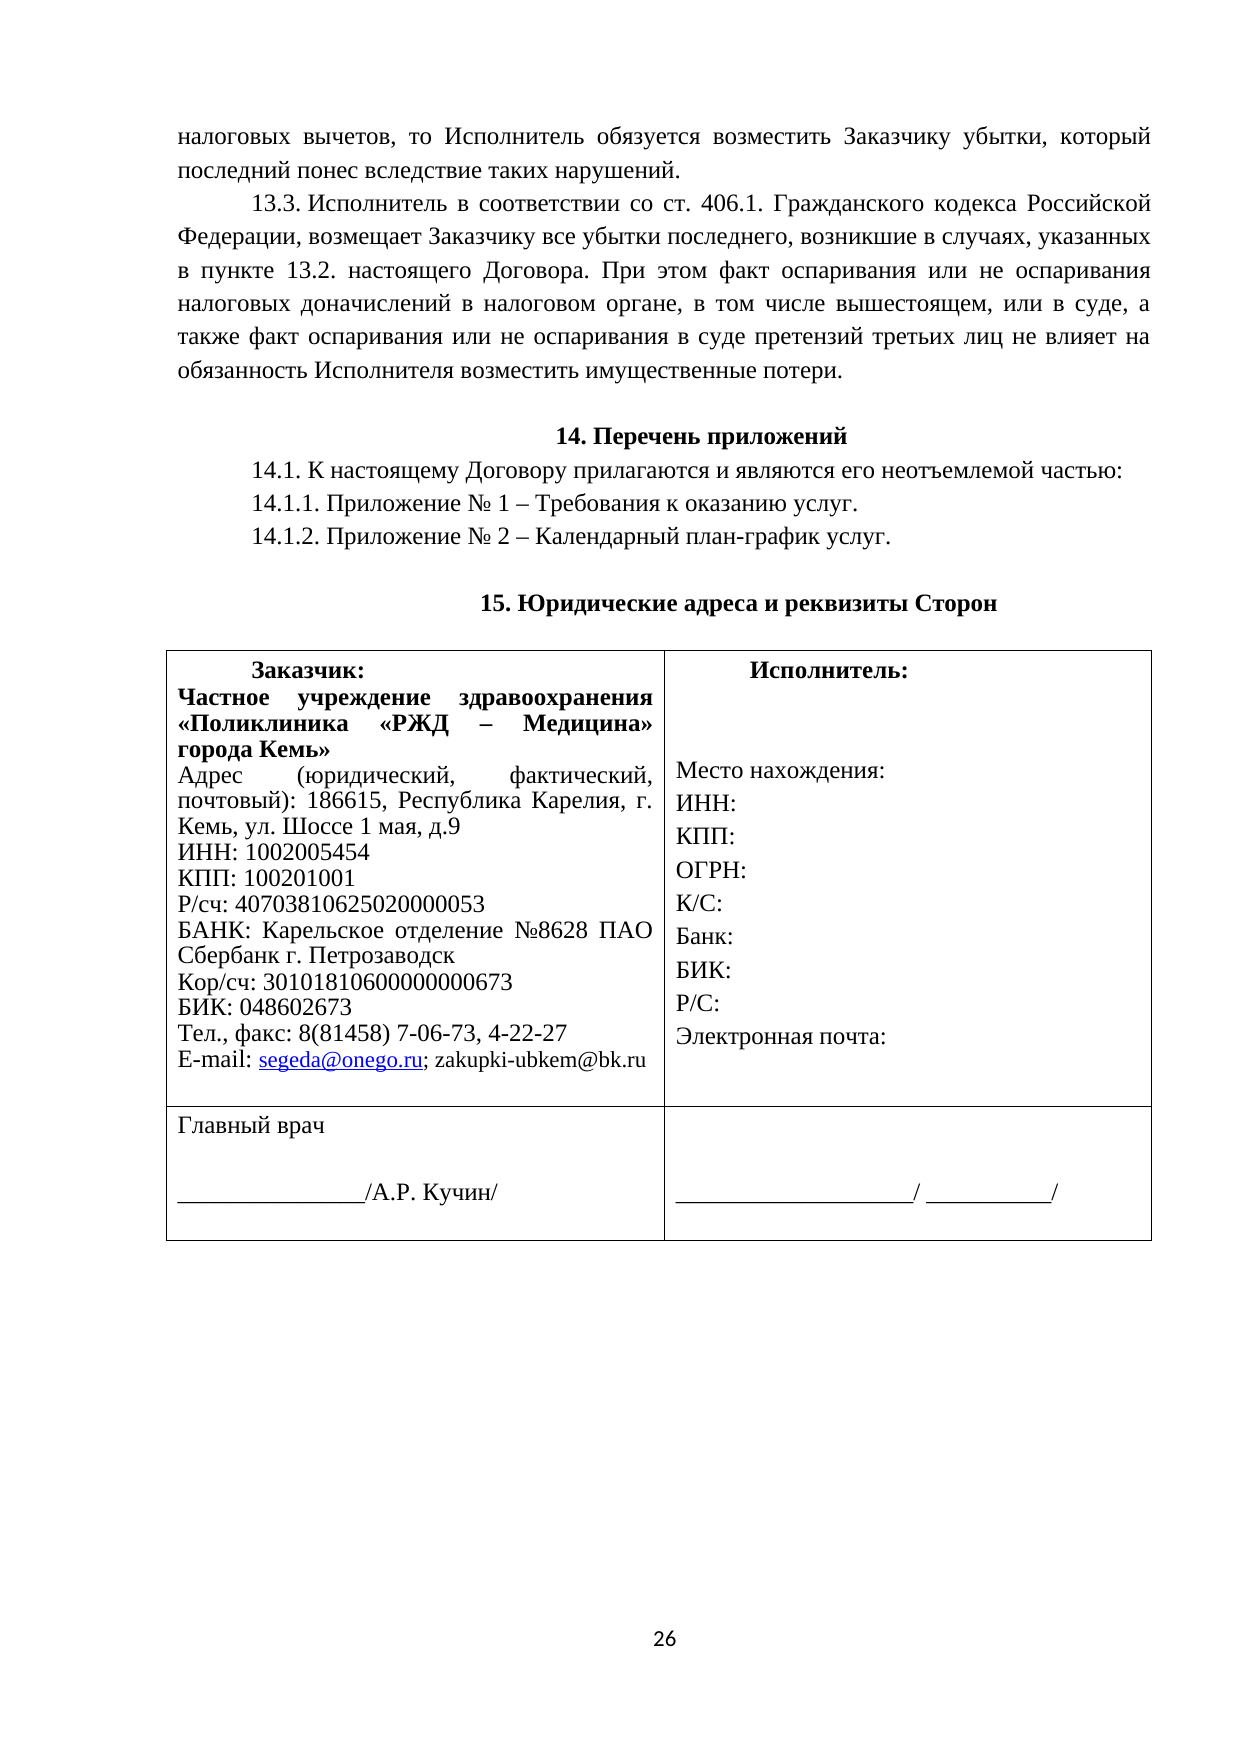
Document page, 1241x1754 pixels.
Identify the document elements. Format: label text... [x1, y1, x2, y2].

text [177, 118, 1152, 185]
table_cell Главный врач _______________/А.Р. Кучин/ [167, 1107, 664, 1240]
table_header Заказчик: Частное учреждение здравоохранения «Поликлиника «РЖД – Медицина» города Кемь» Адрес (юридический, фактический, почтовый): 186615, Республика Карелия, г. Кемь, ул. Шоссе 1 мая, д.9 ИНН: 1002005454 КПП: 100201001 Р/сч: 40703810625020000053 БАНК: Карельское отделение №8628 ПАО Сбербанк г. Петрозаводск Кор/сч: 30101810600000000673 БИК: 048602673 Тел., факс: 8(81458) 7-06-73, 4-22-27 E-mail: segeda@onego.ru; zakupki-ubkem@bk.ru [167, 651, 664, 1106]
subtitle 15. Юридические адреса и реквизиты Сторон [252, 585, 1152, 618]
table_header Исполнитель: Место нахождения: ИНН: КПП: ОГРН: К/С: Банк: БИК: Р/С: Электронная почта: [665, 651, 1151, 1106]
text 13.3. Исполнитель в соответствии со ст. 406.1. Гражданского кодекса Российской Федерации, возмещает Заказчику все убытки последнего, возникшие в случаях, указанных в пункте 13.2. настоящего Договора. При этом факт оспаривания или не оспаривания налоговых доначислений в налоговом органе, в том числе вышестоящем, или в суде, а также факт оспаривания или не оспаривания в суде претензий третьих лиц не влияет на обязанность Исполнителя возместить имущественные потери. [177, 185, 1152, 385]
text 14.1.2. Приложение № 2 – Календарный план-график услуг. [177, 518, 1152, 551]
text 14.1.1. Приложение № 1 – Требования к оказанию услуг. [177, 485, 1152, 518]
table_cell ___________________/ __________/ [665, 1107, 1151, 1240]
text 14.1. К настоящему Договору прилагаются и являются его неотъемлемой частью: [177, 451, 1152, 485]
subtitle 14. Перечень приложений [177, 418, 1152, 451]
